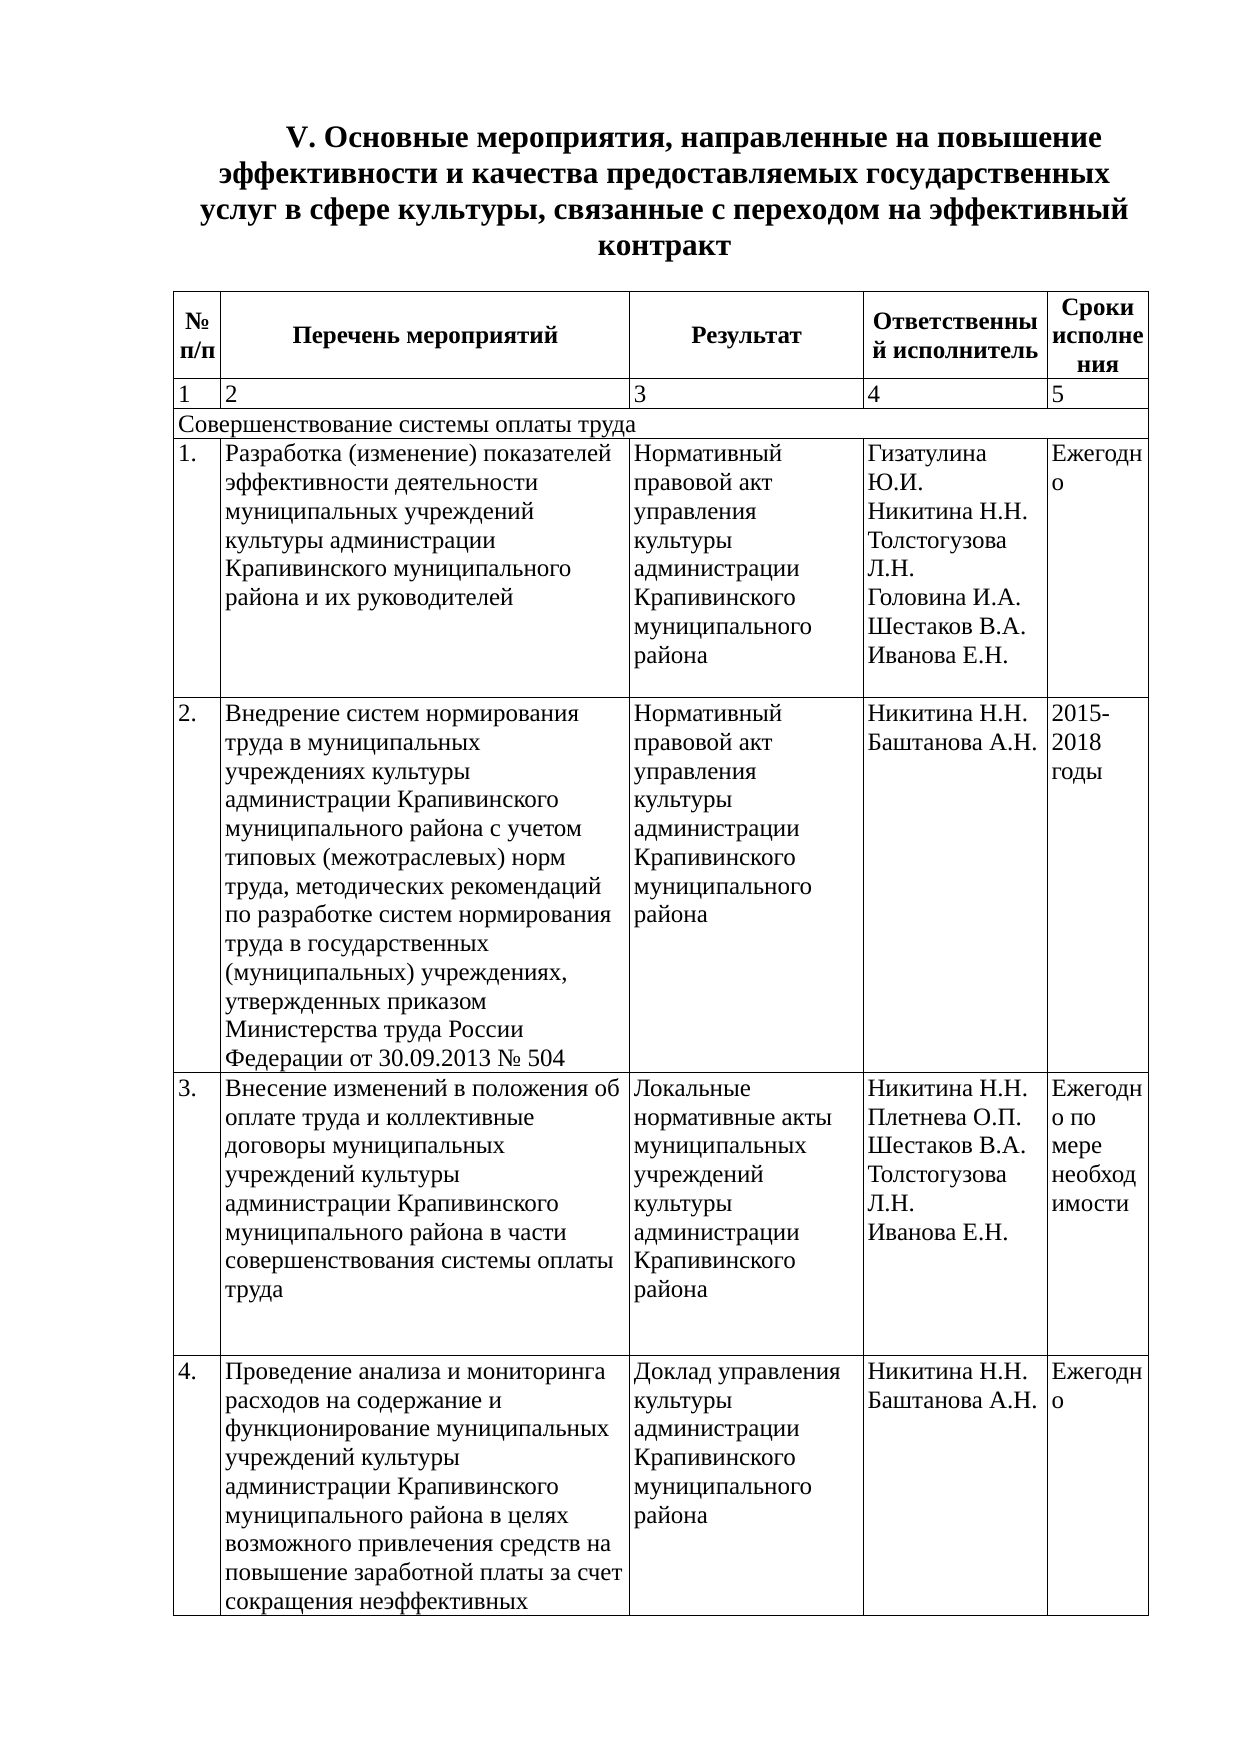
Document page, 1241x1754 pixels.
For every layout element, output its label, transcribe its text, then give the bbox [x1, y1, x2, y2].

table_header Результат [630, 292, 863, 378]
table_cell Гизатулина Ю.И. Никитина Н.Н. Толстогузова Л.Н. Головина И.А. Шестаков В.А. Иванова Е.Н. [864, 439, 1047, 697]
table_cell Локальные нормативные акты муниципальных учреждений культуры администрации Крапивинского района [630, 1073, 863, 1355]
table_cell Никитина Н.Н. Плетнева О.П. Шестаков В.А. Толстогузова Л.Н. Иванова Е.Н. [864, 1073, 1047, 1355]
text V. Основные мероприятия, направленные на повышение эффективности и качества предоставляемых государственных услуг в сфере культуры, связанные с переходом на эффективный контракт [177, 118, 1152, 262]
table_cell 2. [174, 698, 220, 1072]
table_header Ответственный исполнитель [864, 292, 1047, 378]
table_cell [630, 1356, 863, 1615]
table_header №п/п [174, 292, 220, 378]
table_header Перечень мероприятий [221, 292, 629, 378]
table_cell Никитина Н.Н. Баштанова А.Н. [864, 698, 1047, 1072]
table_cell 5 [1048, 379, 1148, 408]
table_cell Ежегодно [1048, 1356, 1148, 1615]
table_cell Внедрение систем нормирования труда в муниципальных учреждениях культуры администрации Крапивинского муниципального района с учетом типовых (межотраслевых) норм труда, методических рекомендаций по разработке систем нормирования труда в государственных (муниципальных) учреждениях, утвержденных приказом Министерства труда России Федерации от 30.09.2013 № 504 [221, 698, 629, 1072]
table_cell 3. [174, 1073, 220, 1355]
table_cell Разработка (изменение) показателей эффективности деятельности муниципальных учреждений культуры администрации Крапивинского муниципального района и их руководителей [221, 439, 629, 697]
table_cell Нормативный правовой акт управления культуры администрации Крапивинского муниципального района [630, 439, 863, 697]
table_cell 1 [174, 379, 220, 408]
table_cell Нормативный правовой акт управления культуры администрации Крапивинского муниципального района [630, 698, 863, 1072]
table_cell 2015-2018 годы [1048, 698, 1148, 1072]
table_cell 1. [174, 439, 220, 697]
table_cell Никитина Н.Н. Баштанова А.Н. [864, 1356, 1047, 1615]
table_cell 2 [221, 379, 629, 408]
table_cell Совершенствование системы оплаты труда [174, 409, 1148, 437]
table_cell 3 [630, 379, 863, 408]
table_cell Внесение изменений в положения об оплате труда и коллективные договоры муниципальных учреждений культуры администрации Крапивинского муниципального района в части совершенствования системы оплаты труда [221, 1073, 629, 1355]
table_cell 4 [864, 379, 1047, 408]
table_cell Ежегодно по мере необходимости [1048, 1073, 1148, 1355]
table_cell 4. [174, 1356, 220, 1615]
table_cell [221, 1356, 629, 1615]
table_header Сроки исполнения [1048, 292, 1148, 378]
table_cell Ежегодно [1048, 439, 1148, 697]
